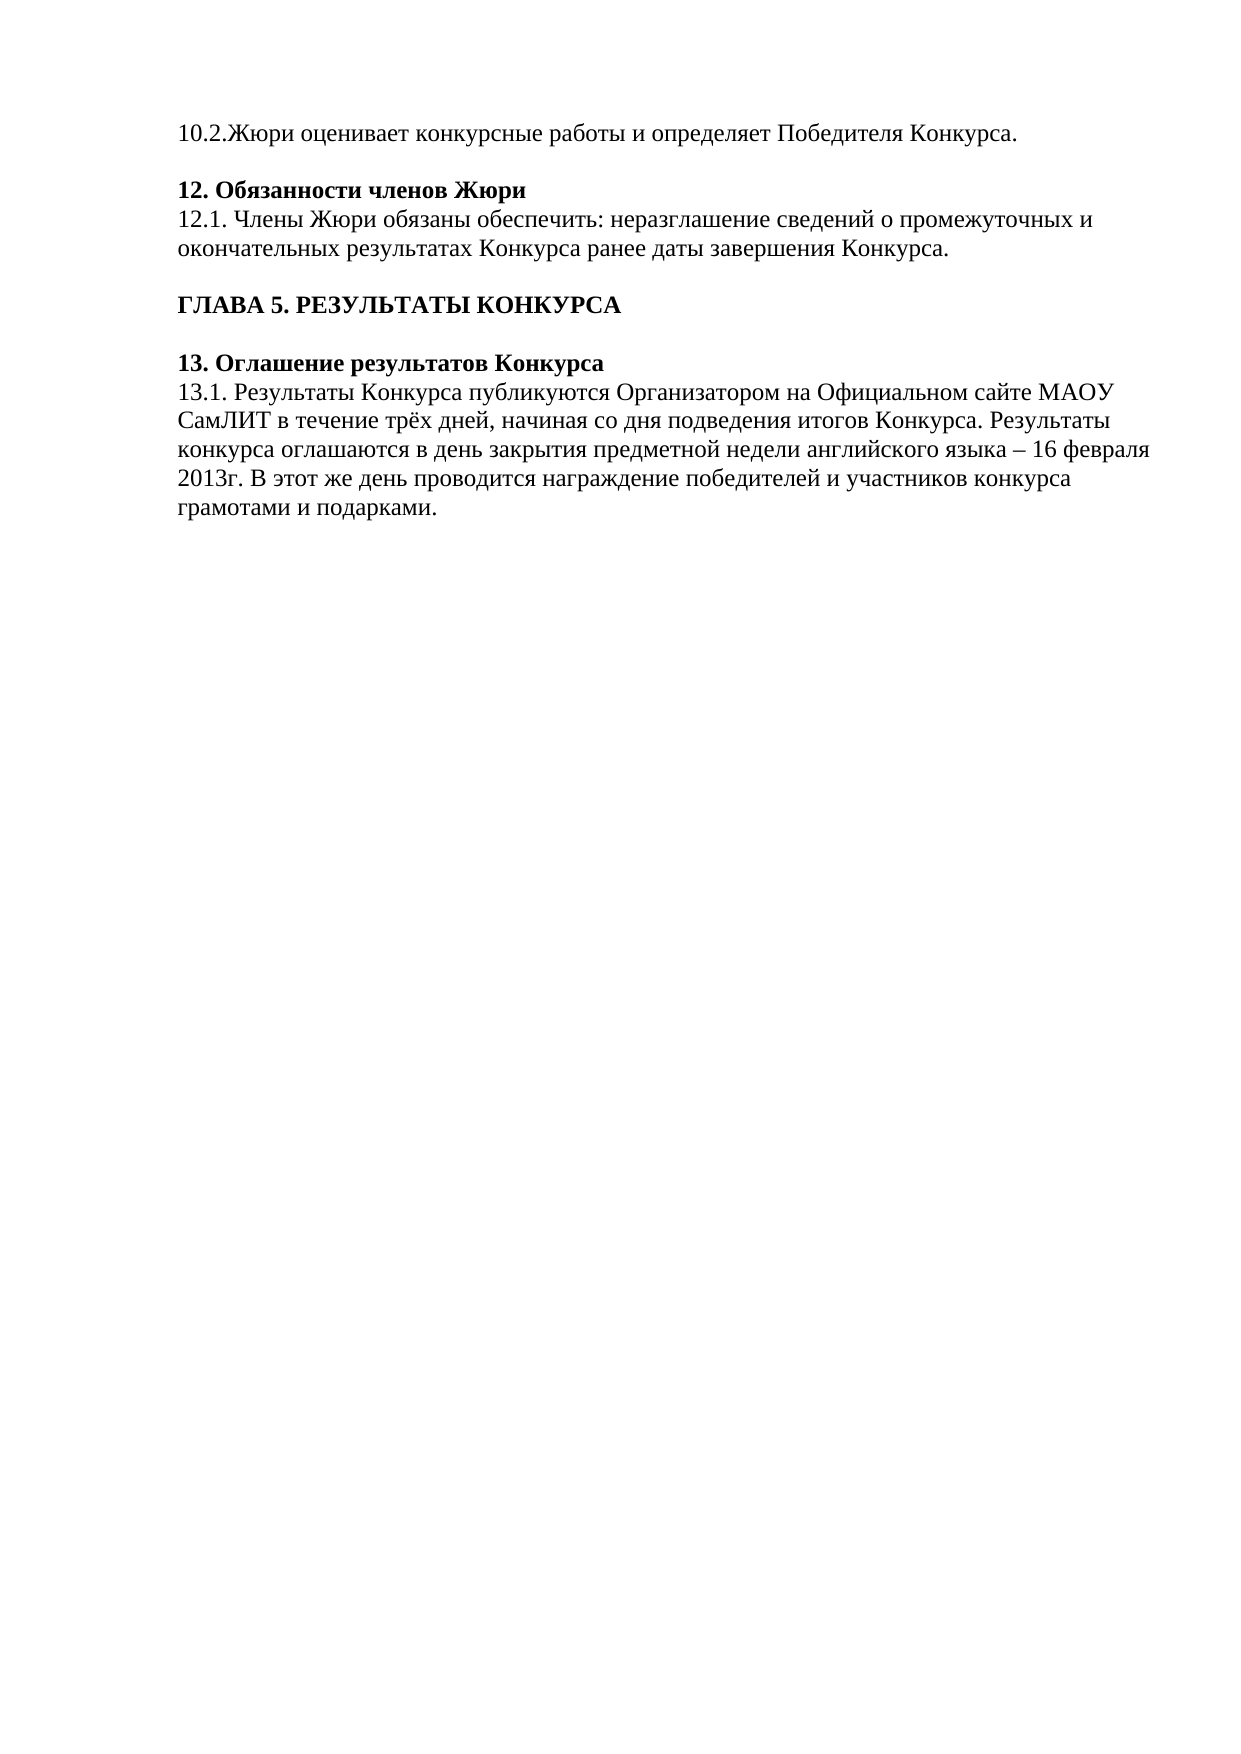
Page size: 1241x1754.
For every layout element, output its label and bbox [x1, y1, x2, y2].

text [177, 118, 1152, 578]
